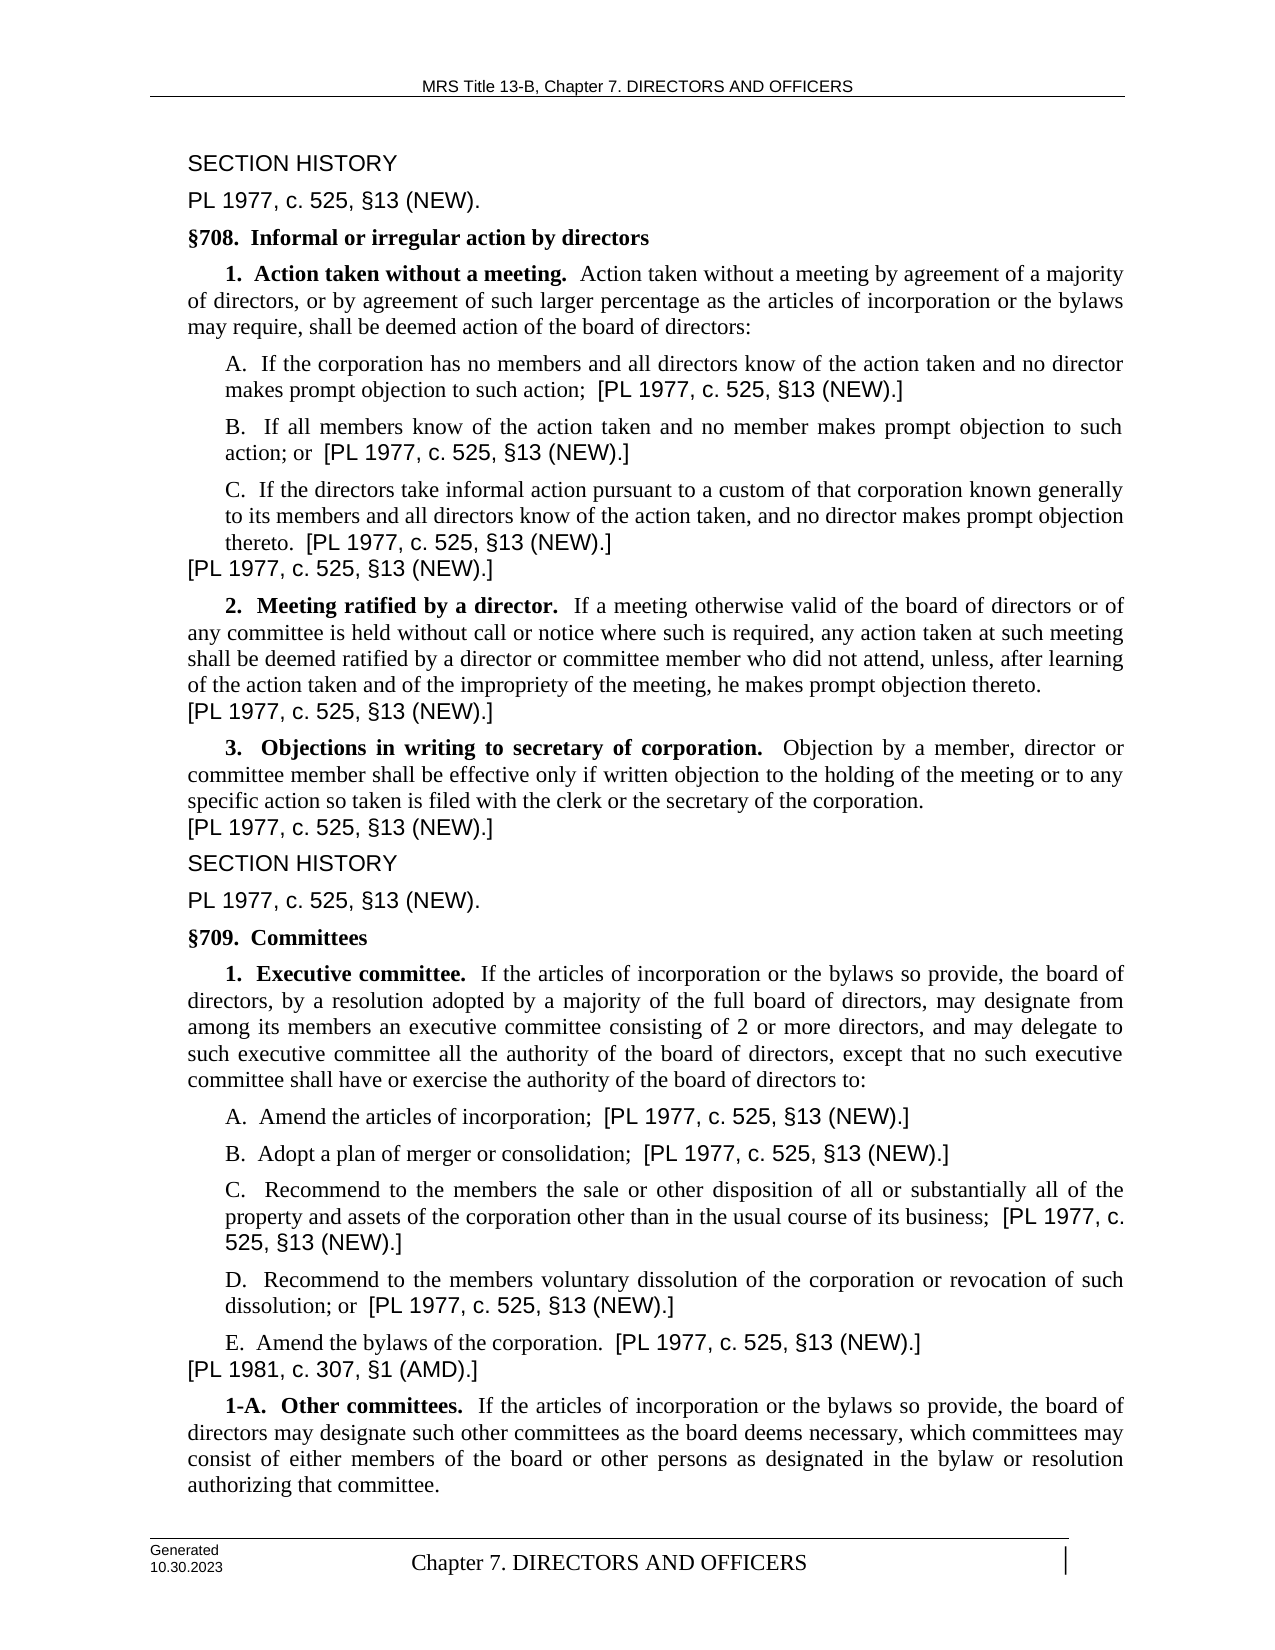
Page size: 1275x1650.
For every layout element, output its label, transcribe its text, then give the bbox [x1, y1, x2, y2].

text B. Adopt a plan of merger or consolidation; [PL 1977, c. 525, §13 (NEW).] [225, 1139, 1125, 1166]
text [PL 1977, c. 525, §13 (NEW).] [187, 555, 1125, 582]
text PL 1977, c. 525, §13 (NEW). [187, 887, 1125, 913]
text D. Recommend to the members voluntary dissolution of the corporation or revocation of such dissolution; or [PL 1977, c. 525, §13 (NEW).] [225, 1266, 1125, 1319]
text 1. Action taken without a meeting. Action taken without a meeting by agreement of a majority of directors, or by agreement of such larger percentage as the articles of incorporation or the bylaws may require, shall be deemed action of the board of directors: [187, 260, 1125, 339]
text 1-A. Other committees. If the articles of incorporation or the bylaws so provide, the board of directors may designate such other committees as the board deems necessary, which committees may consist of either members of the board or other persons as designated in the bylaw or resolution authorizing that committee. [187, 1392, 1125, 1498]
text [PL 1977, c. 525, §13 (NEW).] [187, 698, 1125, 724]
text 3. Objections in writing to secretary of corporation. Objection by a member, director or committee member shall be effective only if written objection to the holding of the meeting or to any specific action so taken is filed with the clerk or the secretary of the corporation. [187, 734, 1125, 813]
text C. If the directors take informal action pursuant to a custom of that corporation known generally to its members and all directors know of the action taken, and no director makes prompt objection thereto. [PL 1977, c. 525, §13 (NEW).] [225, 476, 1125, 555]
text B. If all members know of the action taken and no member makes prompt objection to such action; or [PL 1977, c. 525, §13 (NEW).] [225, 413, 1125, 466]
text PL 1977, c. 525, §13 (NEW). [187, 187, 1125, 213]
text C. Recommend to the members the sale or other disposition of all or substantially all of the property and assets of the corporation other than in the usual course of its business; [PL 1977, c. 525, §13 (NEW).] [225, 1176, 1125, 1256]
text A. Amend the articles of incorporation; [PL 1977, c. 525, §13 (NEW).] [225, 1103, 1125, 1129]
text 1. Executive committee. If the articles of incorporation or the bylaws so provide, the board of directors, by a resolution adopted by a majority of the full board of directors, may designate from among its members an executive committee consisting of 2 or more directors, and may delegate to such executive committee all the authority of the board of directors, except that no such executive committee shall have or exercise the authority of the board of directors to: [187, 961, 1125, 1092]
text E. Amend the bylaws of the corporation. [PL 1977, c. 525, §13 (NEW).] [225, 1329, 1125, 1356]
text [PL 1981, c. 307, §1 (AMD).] [187, 1356, 1125, 1382]
text 2. Meeting ratified by a director. If a meeting otherwise valid of the board of directors or of any committee is held without call or notice where such is required, any action taken at such meeting shall be deemed ratified by a director or committee member who did not attend, unless, after learning of the action taken and of the impropriety of the meeting, he makes prompt objection thereto. [187, 592, 1125, 698]
text [PL 1977, c. 525, §13 (NEW).] [187, 813, 1125, 840]
text SECTION HISTORY [187, 850, 1125, 877]
text SECTION HISTORY [187, 150, 1125, 176]
text §708. Informal or irregular action by directors [187, 223, 1125, 250]
text A. If the corporation has no members and all directors know of the action taken and no director makes prompt objection to such action; [PL 1977, c. 525, §13 (NEW).] [225, 350, 1125, 403]
text §709. Committees [187, 924, 1125, 950]
